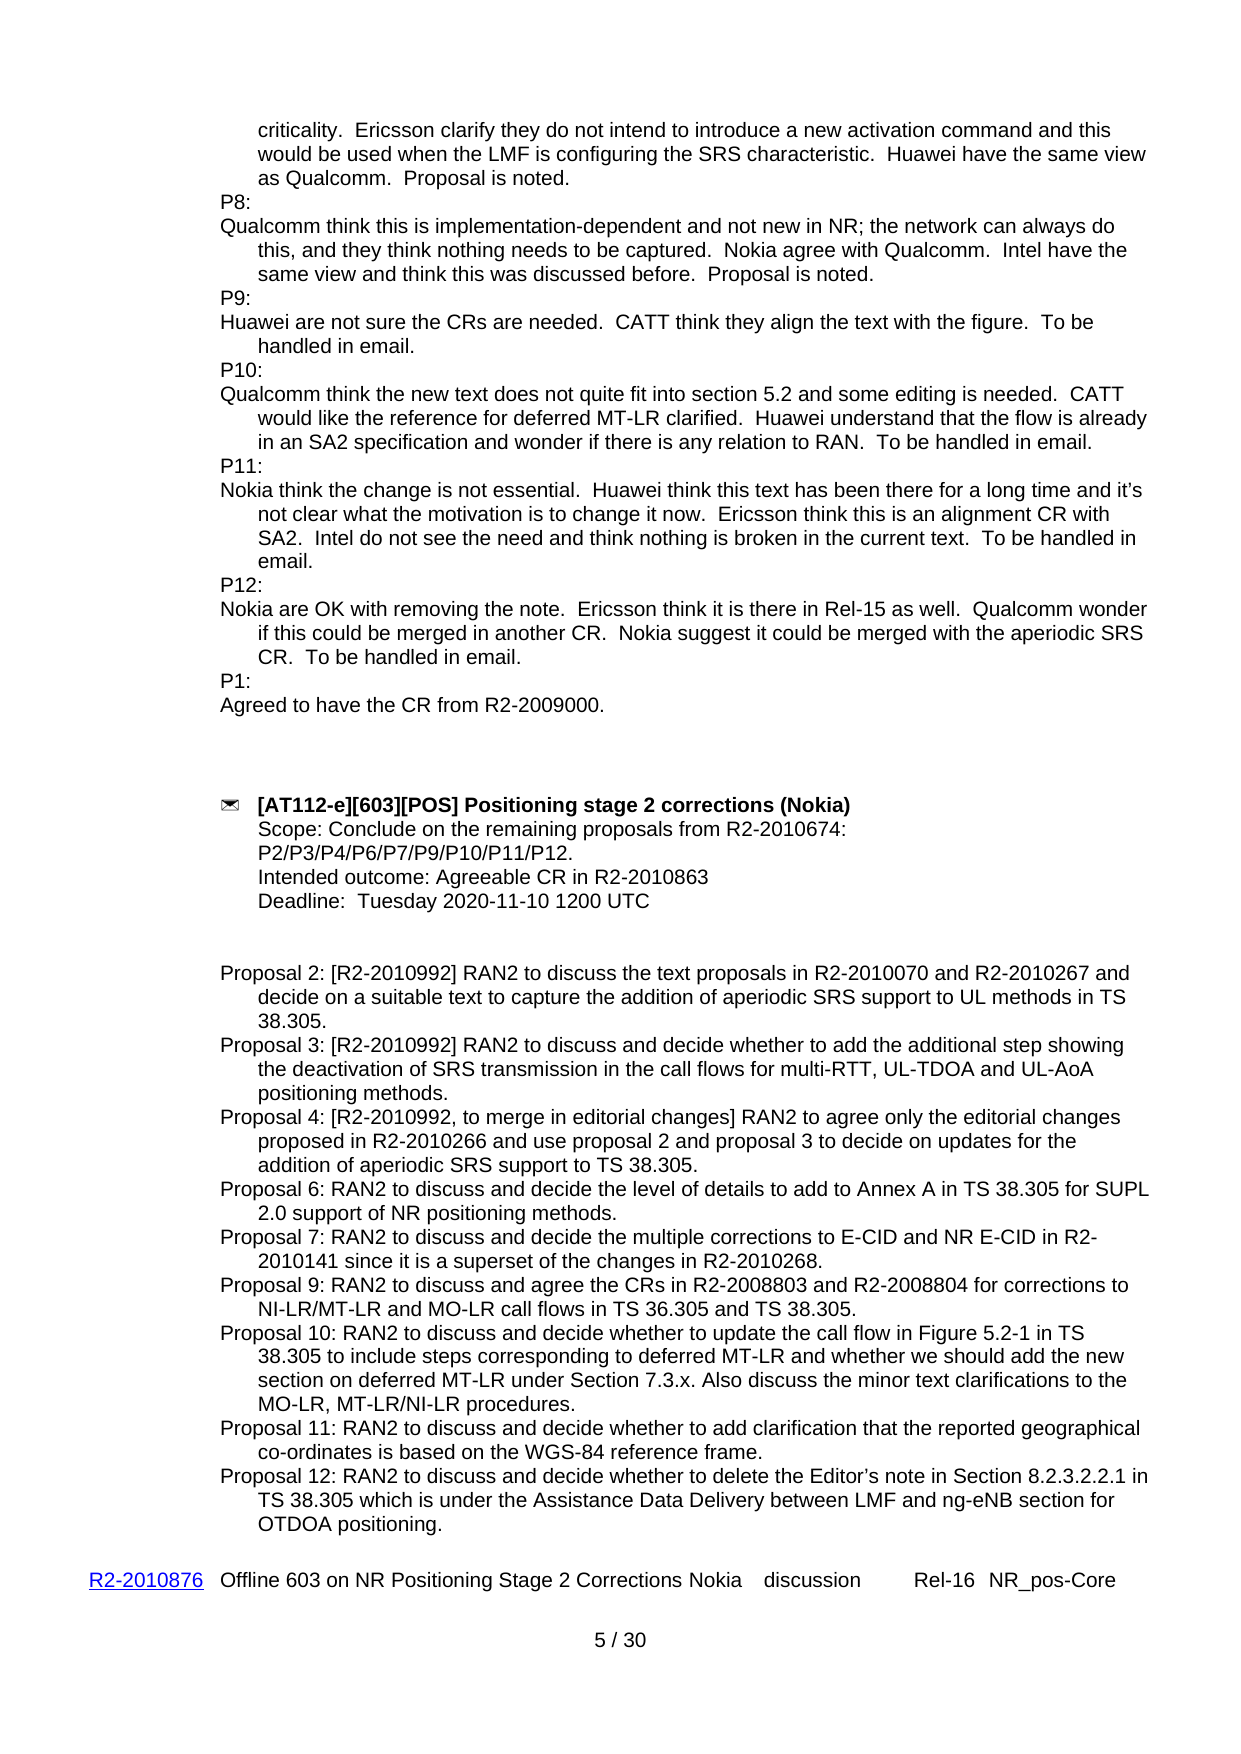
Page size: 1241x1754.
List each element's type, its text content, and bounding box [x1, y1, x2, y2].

text Proposal 7: RAN2 to discuss and decide the multiple corrections to E-CID and NR E-CID in R2-2010141 since it is a superset of the changes in R2-2010268. [220, 1224, 1152, 1272]
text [220, 118, 1152, 190]
text Proposal 12: RAN2 to discuss and decide whether to delete the Editor’s note in Section 8.2.3.2.2.1 in TS 38.305 which is under the Assistance Data Delivery between LMF and ng-eNB section for OTDOA positioning. [220, 1464, 1152, 1536]
text Proposal 11: RAN2 to discuss and decide whether to add clarification that the reported geographical co-ordinates is based on the WGS-84 reference frame. [220, 1416, 1152, 1464]
text P9: [220, 286, 1152, 310]
text Deadline: Tuesday 2020-11-10 1200 UTC [220, 889, 1152, 913]
text Qualcomm think the new text does not quite fit into section 5.2 and some editing is needed. CATT would like the reference for deferred MT-LR clarified. Huawei understand that the flow is already in an SA2 specification and wonder if there is any relation to RAN. To be handled in email. [220, 382, 1152, 453]
text Scope: Conclude on the remaining proposals from R2-2010674: P2/P3/P4/P6/P7/P9/P10/P11/P12. [220, 817, 1152, 865]
text Proposal 10: RAN2 to discuss and decide whether to update the call flow in Figure 5.2-1 in TS 38.305 to include steps corresponding to deferred MT-LR and whether we should add the new section on deferred MT-LR under Section 7.3.x. Also discuss the minor text clarifications to the MO-LR, MT-LR/NI-LR procedures. [220, 1320, 1152, 1416]
text P11: [220, 453, 1152, 477]
text Proposal 9: RAN2 to discuss and agree the CRs in R2-2008803 and R2-2008804 for corrections to NI-LR/MT-LR and MO-LR call flows in TS 36.305 and TS 38.305. [220, 1272, 1152, 1320]
text P1: [220, 669, 1152, 693]
text Nokia are OK with removing the note. Ericsson think it is there in Rel-15 as well. Qualcomm wonder if this could be merged in another CR. Nokia suggest it could be merged with the aperiodic SRS CR. To be handled in email. [220, 597, 1152, 669]
title R2-2010876 Offline 603 on NR Positioning Stage 2 Corrections Nokia discussion Rel-16 NR_pos-Core [89, 1568, 1152, 1592]
text [AT112-e][603][POS] Positioning stage 2 corrections (Nokia) [220, 793, 1152, 817]
text P10: [220, 358, 1152, 382]
text Proposal 4: [R2-2010992, to merge in editorial changes] RAN2 to agree only the editorial changes proposed in R2-2010266 and use proposal 2 and proposal 3 to decide on updates for the addition of aperiodic SRS support to TS 38.305. [220, 1105, 1152, 1177]
text Proposal 2: [R2-2010992] RAN2 to discuss the text proposals in R2-2010070 and R2-2010267 and decide on a suitable text to capture the addition of aperiodic SRS support to UL methods in TS 38.305. [220, 961, 1152, 1033]
text Agreed to have the CR from R2-2009000. [220, 693, 1152, 717]
text Qualcomm think this is implementation-dependent and not new in NR; the network can always do this, and they think nothing needs to be captured. Nokia agree with Qualcomm. Intel have the same view and think this was discussed before. Proposal is noted. [220, 214, 1152, 286]
text Proposal 3: [R2-2010992] RAN2 to discuss and decide whether to add the additional step showing the deactivation of SRS transmission in the call flows for multi-RTT, UL-TDOA and UL-AoA positioning methods. [220, 1033, 1152, 1105]
text Huawei are not sure the CRs are needed. CATT think they align the text with the figure. To be handled in email. [220, 310, 1152, 358]
text P12: [220, 573, 1152, 597]
text Proposal 6: RAN2 to discuss and decide the level of details to add to Annex A in TS 38.305 for SUPL 2.0 support of NR positioning methods. [220, 1177, 1152, 1224]
text Nokia think the change is not essential. Huawei think this text has been there for a long time and it’s not clear what the motivation is to change it now. Ericsson think this is an alignment CR with SA2. Intel do not see the need and think nothing is broken in the current text. To be handled in email. [220, 477, 1152, 573]
text P8: [220, 190, 1152, 214]
text Intended outcome: Agreeable CR in R2-2010863 [220, 865, 1152, 889]
